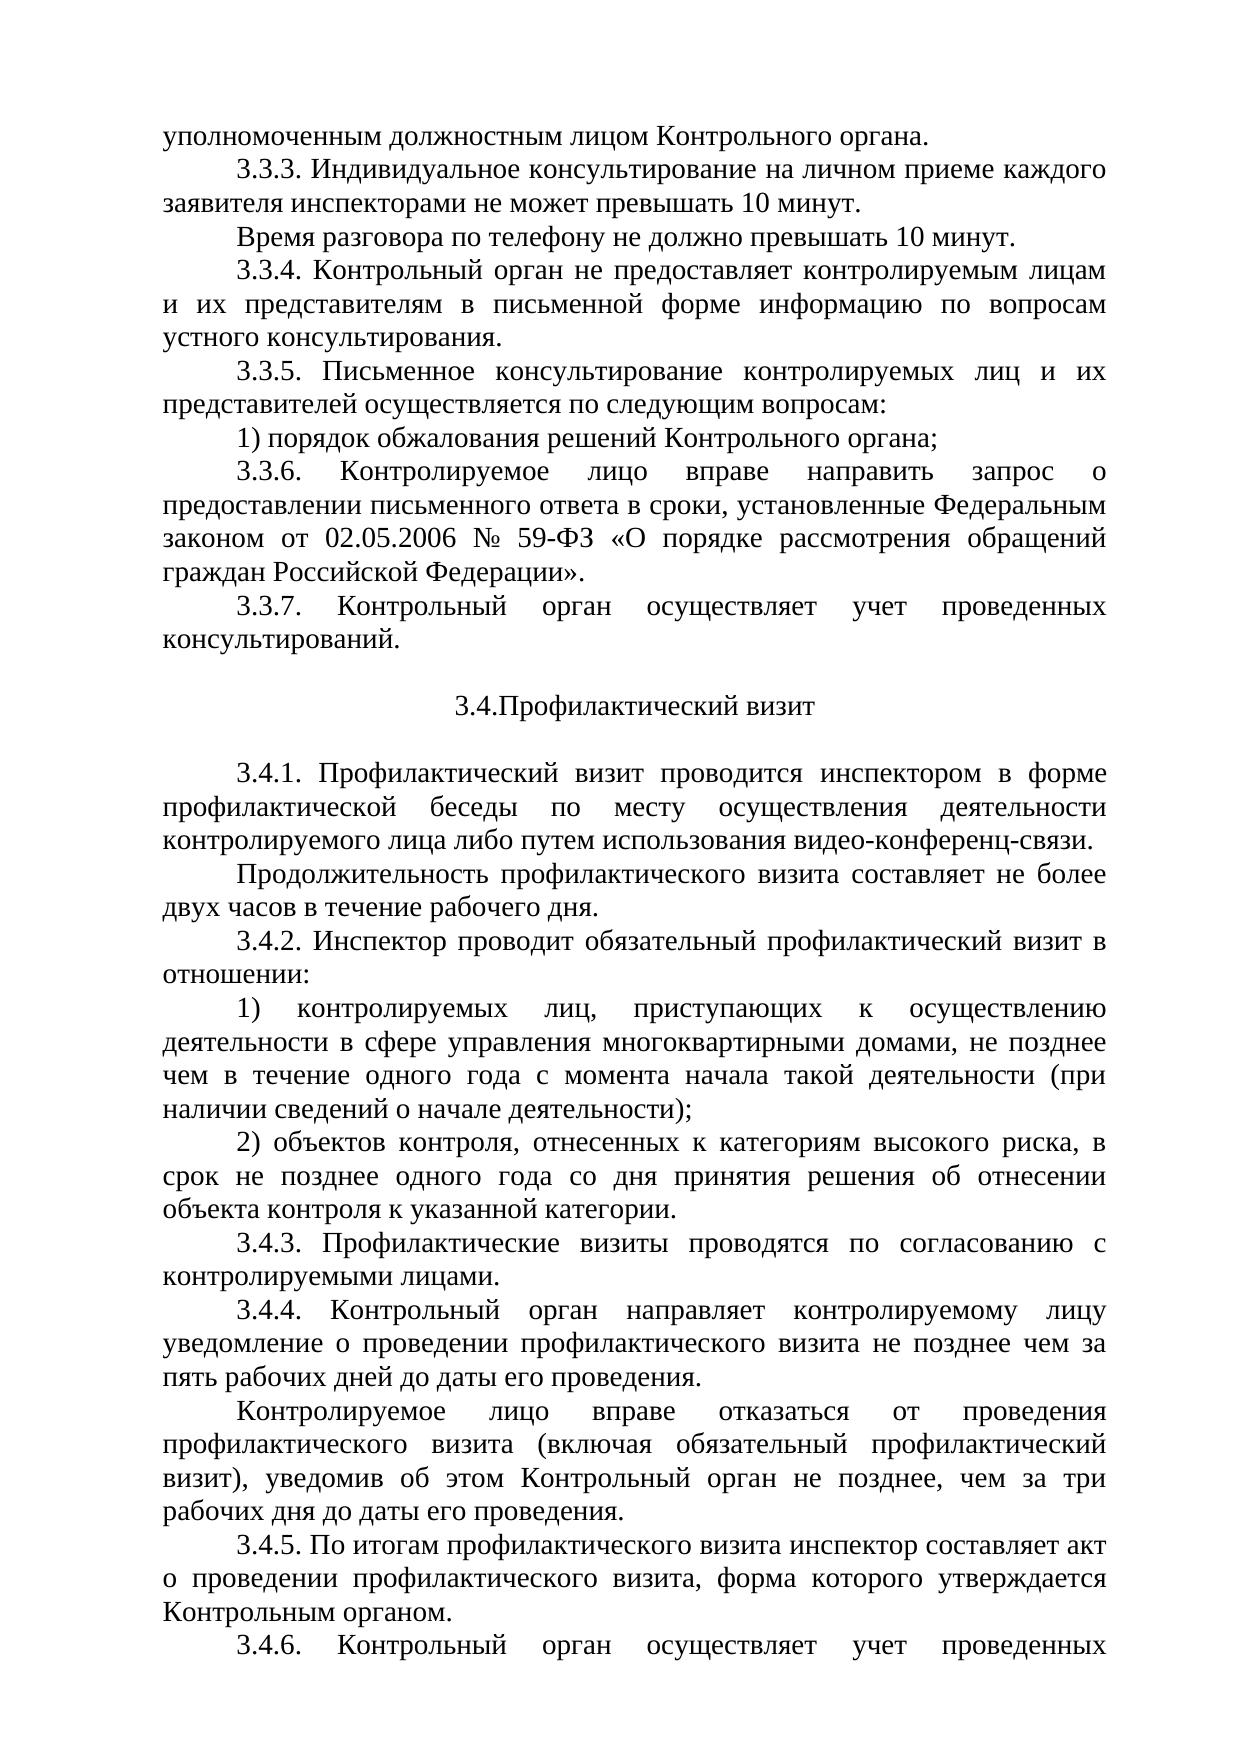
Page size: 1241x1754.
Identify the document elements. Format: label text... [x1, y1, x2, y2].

text 2) объектов контроля, отнесенных к категориям высокого риска, в срок не позднее одного года со дня принятия решения об отнесении объекта контроля к указанной категории. [162, 1124, 1107, 1225]
text 3.4.Профилактический визит [162, 688, 1107, 722]
text 3.4.3. Профилактические визиты проводятся по согласованию с контролируемыми лицами. [162, 1225, 1107, 1292]
text 3.4.2. Инспектор проводит обязательный профилактический визит в отношении: [162, 923, 1107, 990]
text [162, 118, 1107, 152]
text Контролируемое лицо вправе отказаться от проведения профилактического визита (включая обязательный профилактический визит), уведомив об этом Контрольный орган не позднее, чем за три рабочих дня до даты его проведения. [162, 1393, 1107, 1527]
text 3.3.7. Контрольный орган осуществляет учет проведенных консультирований. [162, 588, 1107, 655]
text 3.3.5. Письменное консультирование контролируемых лиц и их представителей осуществляется по следующим вопросам: [162, 353, 1107, 420]
text 1) контролируемых лиц, приступающих к осуществлению деятельности в сфере управления многоквартирными домами, не позднее чем в течение одного года с момента начала такой деятельности (при наличии сведений о начале деятельности); [162, 990, 1107, 1124]
text 3.4.4. Контрольный орган направляет контролируемому лицу уведомление о проведении профилактического визита не позднее чем за пять рабочих дней до даты его проведения. [162, 1292, 1107, 1393]
text 3.4.1. Профилактический визит проводится инспектором в форме профилактической беседы по месту осуществления деятельности контролируемого лица либо путем использования видео-конференц-связи. [162, 755, 1107, 856]
text 3.3.6. Контролируемое лицо вправе направить запрос о предоставлении письменного ответа в сроки, установленные Федеральным законом от 02.05.2006 № 59-ФЗ «О порядке рассмотрения обращений граждан Российской Федерации». [162, 453, 1107, 588]
text 3.3.3. Индивидуальное консультирование на личном приеме каждого заявителя инспекторами не может превышать 10 минут. [162, 152, 1107, 219]
text 3.4.5. По итогам профилактического визита инспектор составляет акт о проведении профилактического визита, форма которого утверждается Контрольным органом. [162, 1527, 1107, 1627]
text 1) порядок обжалования решений Контрольного органа; [162, 420, 1107, 453]
text Продолжительность профилактического визита составляет не более двух часов в течение рабочего дня. [162, 856, 1107, 923]
text Время разговора по телефону не должно превышать 10 минут. [162, 219, 1107, 252]
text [162, 1627, 1107, 1661]
text 3.3.4. Контрольный орган не предоставляет контролируемым лицам и их представителям в письменной форме информацию по вопросам устного консультирования. [162, 252, 1107, 353]
